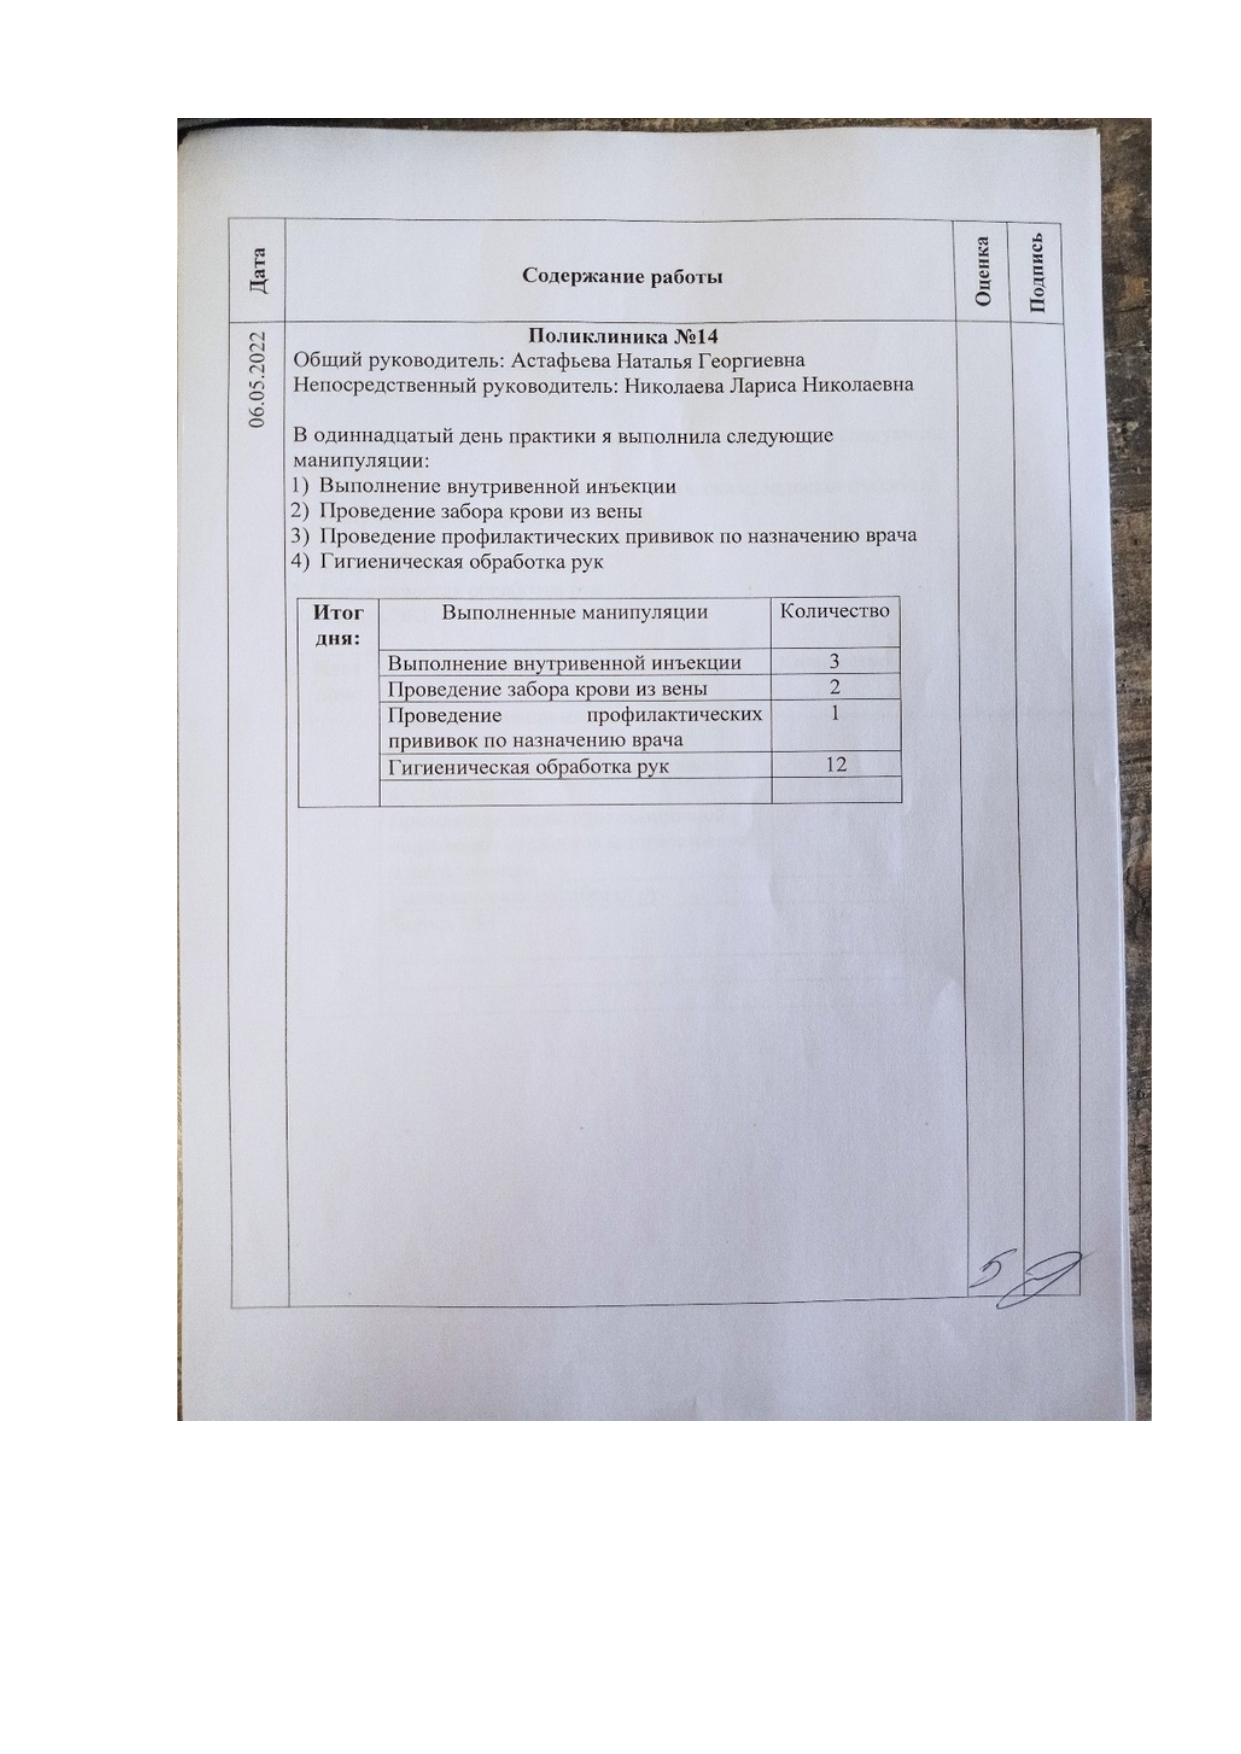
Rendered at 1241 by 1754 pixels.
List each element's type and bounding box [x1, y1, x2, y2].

picture [177, 118, 1152, 1421]
